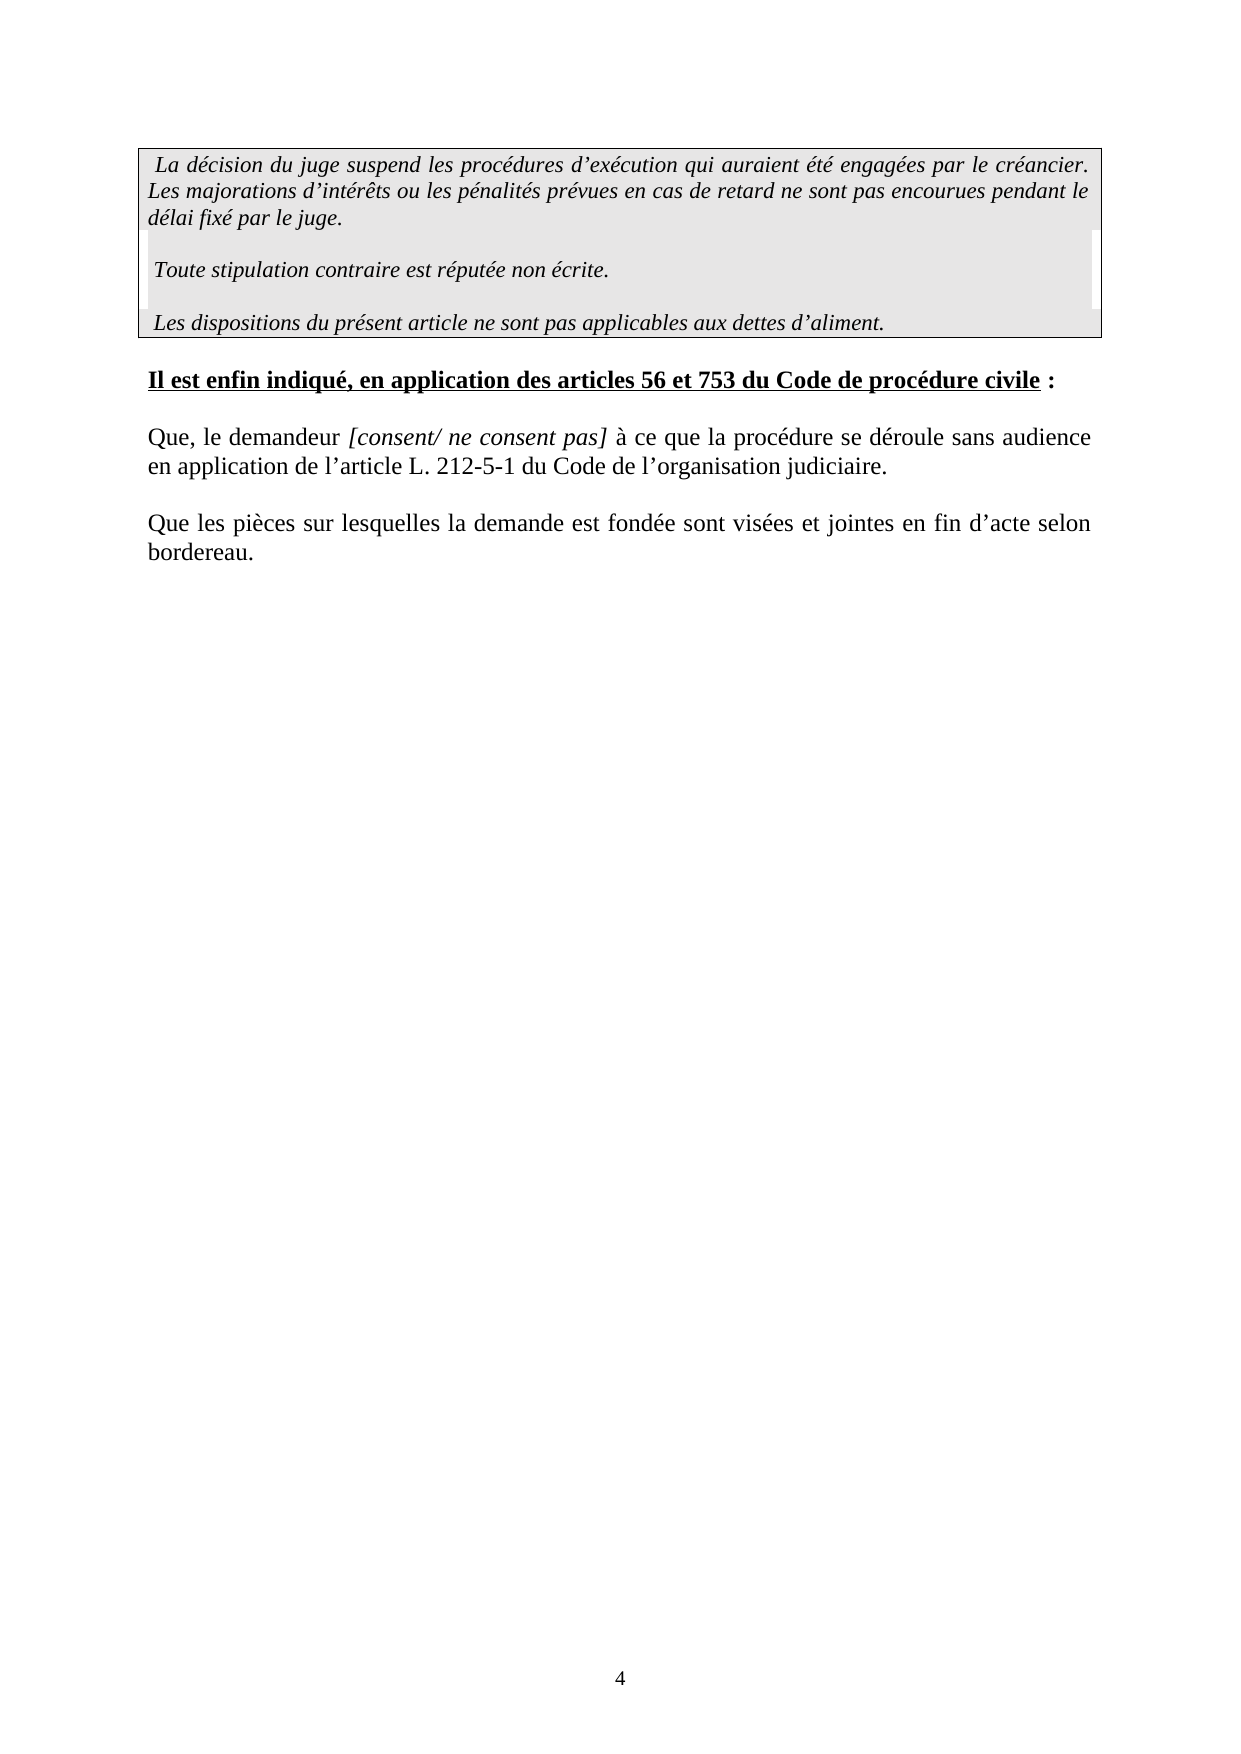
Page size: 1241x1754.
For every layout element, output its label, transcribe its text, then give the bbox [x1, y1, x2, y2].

text Les dispositions du présent article ne sont pas applicables aux dettes d’aliment. [139, 306, 1101, 337]
text La décision du juge suspend les procédures d’exécution qui auraient été engagées par le créancier. Les majorations d’intérêts ou les pénalités prévues en cas de retard ne sont pas encourues pendant le délai fixé par le juge. [139, 149, 1101, 230]
text Il est enfin indiqué, en application des articles 56 et 753 du Code de procédure civile : [148, 365, 1092, 393]
text Toute stipulation contraire est réputée non écrite. [148, 256, 1092, 283]
text Que, le demandeur [consent/ ne consent pas] à ce que la procédure se déroule sans audience en application de l’article L. 212-5-1 du Code de l’organisation judiciaire. [148, 422, 1092, 480]
text Que les pièces sur lesquelles la demande est fondée sont visées et jointes en fin d’acte selon bordereau. [148, 508, 1092, 566]
